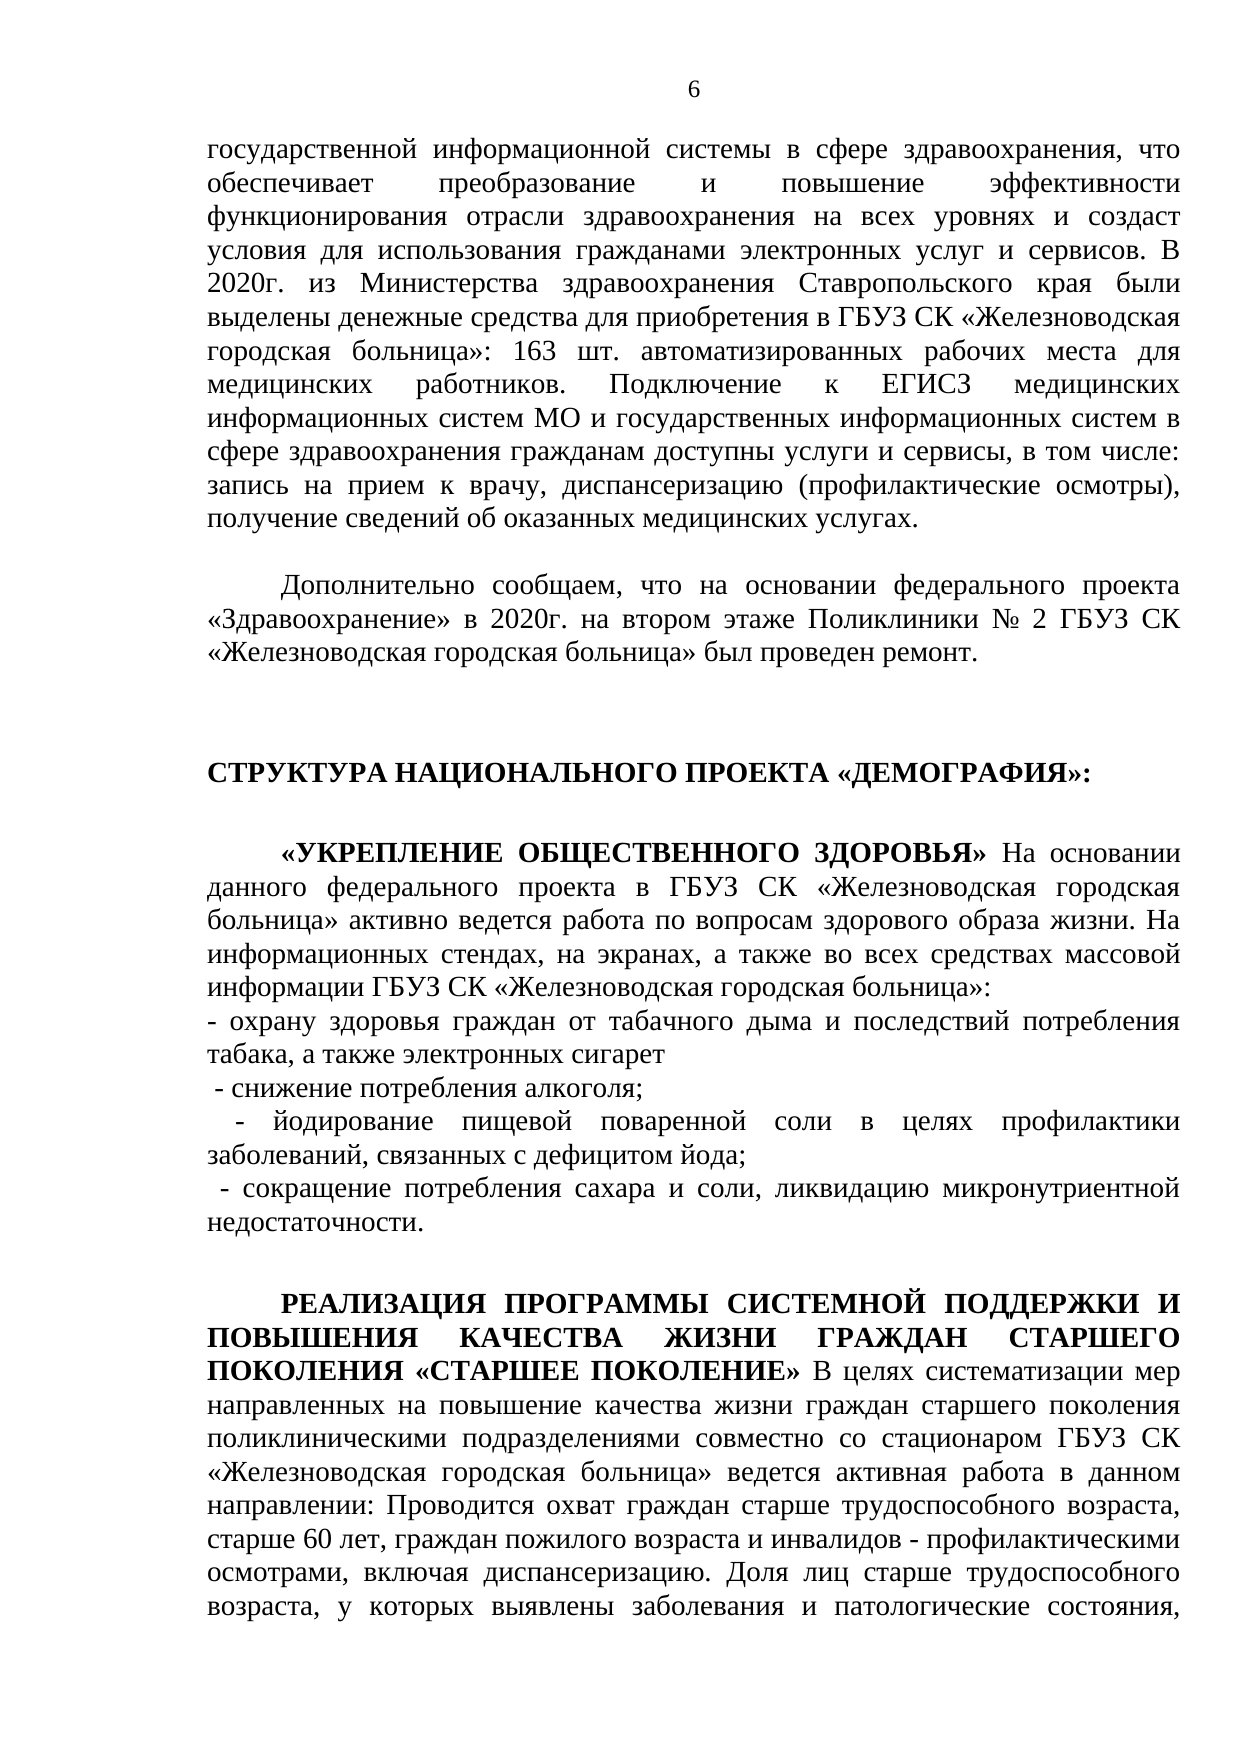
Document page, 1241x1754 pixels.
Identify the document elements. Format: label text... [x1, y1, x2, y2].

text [207, 1286, 1181, 1622]
text - сокращение потребления сахара и соли, ликвидацию микронутриентной недостаточности. [207, 1171, 1181, 1238]
text - йодирование пищевой поваренной соли в целях профилактики заболеваний, связанных с дефицитом йода; [207, 1103, 1181, 1171]
text СТРУКТУРА НАЦИОНАЛЬНОГО ПРОЕКТА «ДЕМОГРАФИЯ»: [207, 755, 1181, 788]
text Дополнительно сообщаем, что на основании федерального проекта «Здравоохранение» в 2020г. на втором этаже Поликлиники № 2 ГБУЗ СК «Железноводская городская больница» был проведен ремонт. [207, 567, 1181, 668]
text - снижение потребления алкоголя; [207, 1070, 1181, 1103]
text «УКРЕПЛЕНИЕ ОБЩЕСТВЕННОГО ЗДОРОВЬЯ» На основании данного федерального проекта в ГБУЗ СК «Железноводская городская больница» активно ведется работа по вопросам здорового образа жизни. На информационных стендах, на экранах, а также во всех средствах массовой информации ГБУЗ СК «Железноводская городская больница»: [207, 835, 1181, 1003]
text - охрану здоровья граждан от табачного дыма и последствий потребления табака, а также электронных сигарет [207, 1003, 1181, 1070]
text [207, 131, 1181, 534]
